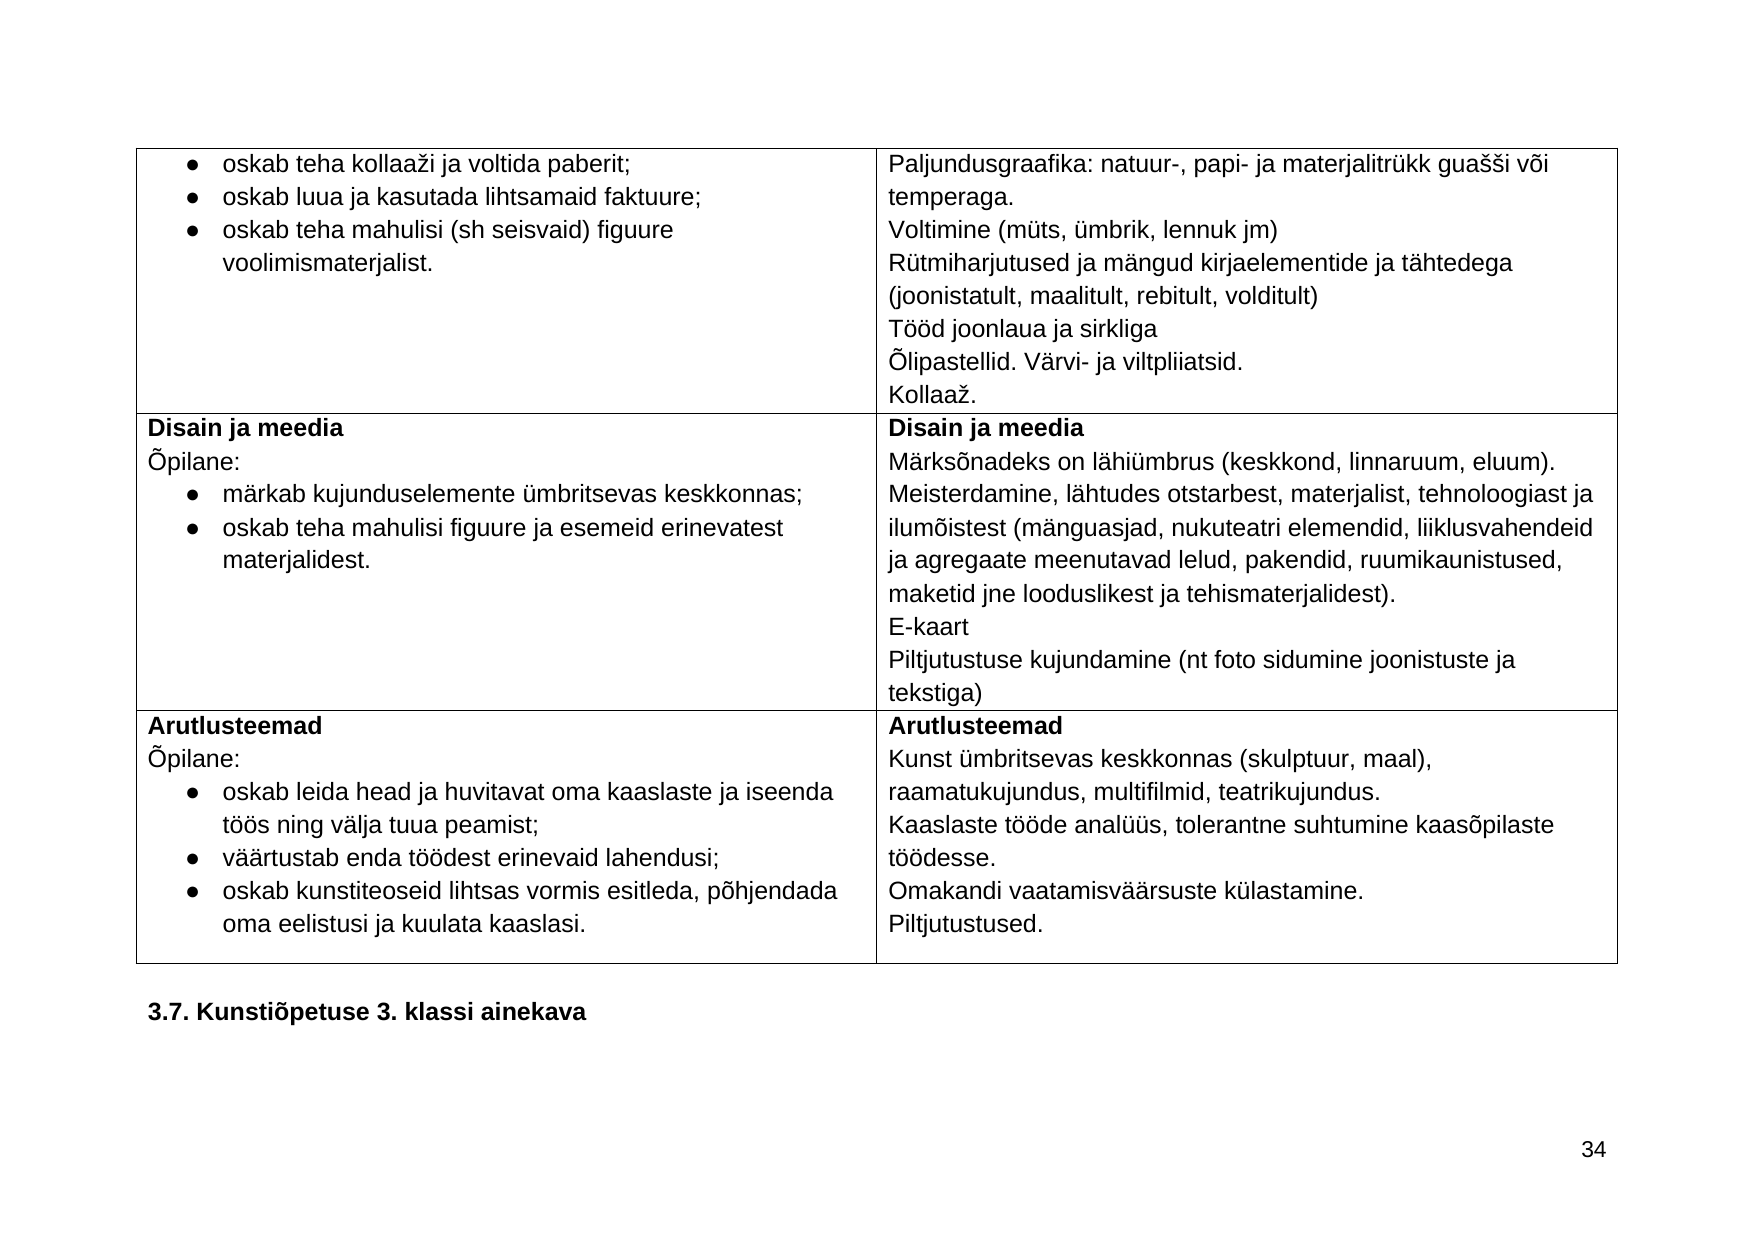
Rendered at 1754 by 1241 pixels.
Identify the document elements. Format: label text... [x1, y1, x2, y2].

table_cell Disain ja meedia Märksõnadeks on lähiümbrus (keskkond, linnaruum, eluum). Meisterdamine, lähtudes otstarbest, materjalist, tehnoloogiast ja ilumõistest (mänguasjad, nukuteatri elemendid, liiklusvahendeid ja agregaate meenutavad lelud, pakendid, ruumikaunistused, maketid jne looduslikest ja tehismaterjalidest). E-kaart Piltjutustuse kujundamine (nt foto sidumine joonistuste ja tekstiga) [877, 414, 1617, 710]
text 3.7. Kunstiõpetuse 3. klassi ainekava [148, 997, 1606, 1026]
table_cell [877, 149, 1617, 412]
table_cell Arutlusteemad Õpilane: oskab leida head ja huvitavat oma kaaslaste ja iseenda töös ning välja tuua peamist; väärtustab enda töödest erinevaid lahendusi; oskab kunstiteoseid lihtsas vormis esitleda, põhjendada oma eelistusi ja kuulata kaaslasi. [137, 711, 876, 963]
table_cell Disain ja meedia Õpilane: märkab kujunduselemente ümbritsevas keskkonnas; oskab teha mahulisi figuure ja esemeid erinevatest materjalidest. [137, 414, 876, 710]
table_cell Arutlusteemad Kunst ümbritsevas keskkonnas (skulptuur, maal), raamatukujundus, multifilmid, teatrikujundus. Kaaslaste tööde analüüs, tolerantne suhtumine kaasõpilaste töödesse. Omakandi vaatamisväärsuste külastamine. Piltjutustused. [877, 711, 1617, 963]
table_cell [137, 149, 876, 412]
